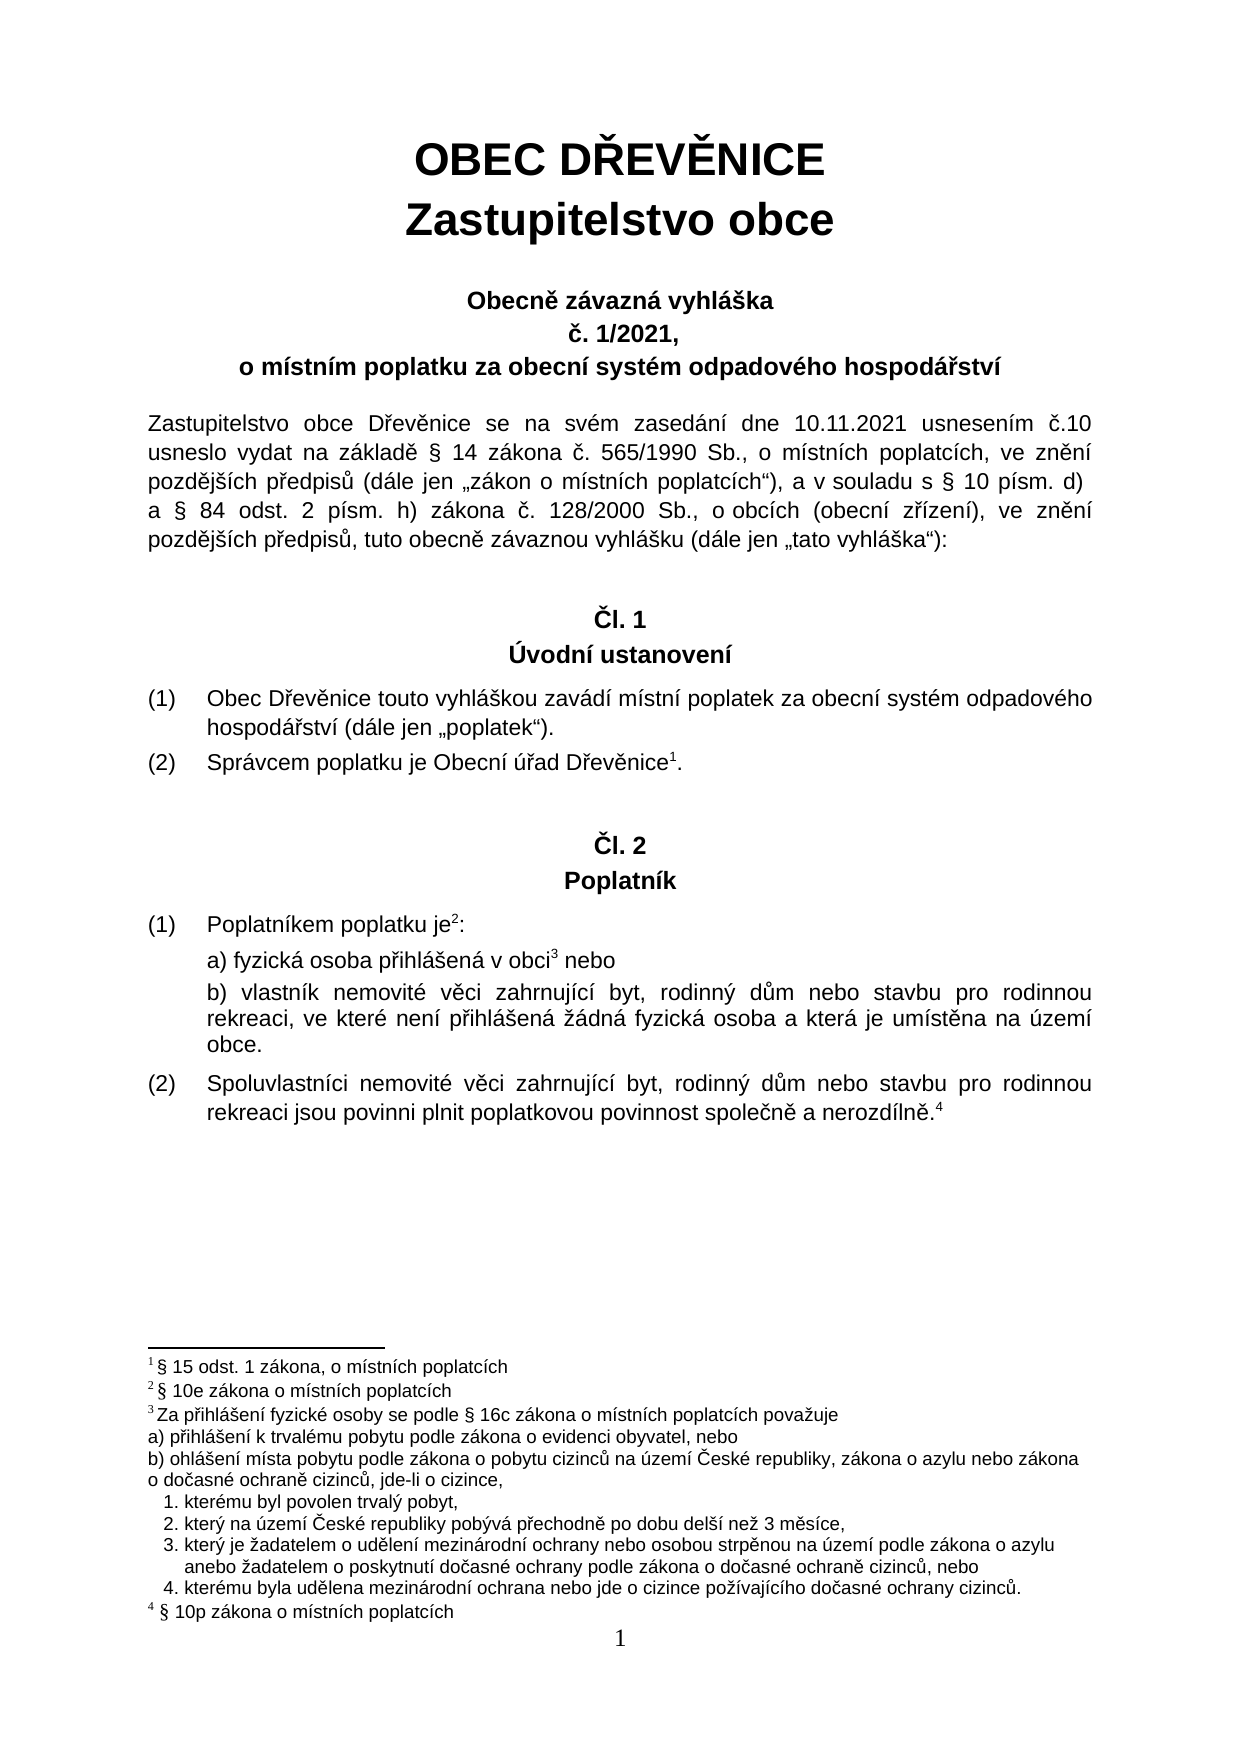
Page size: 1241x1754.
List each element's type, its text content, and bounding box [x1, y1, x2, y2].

text Poplatník [148, 866, 1093, 895]
list Obec Dřevěnice touto vyhláškou zavádí místní poplatek za obecní systém odpadového hospodářství (dále jen „poplatek“). [148, 685, 1093, 741]
text o místním poplatku za obecní systém odpadového hospodářství [148, 352, 1093, 381]
text Obecně závazná vyhláška [148, 286, 1093, 315]
text OBEC DŘEVĚNICE [148, 132, 1093, 185]
text Zastupitelstvo obce Dřevěnice se na svém zasedání dne 10.11.2021 usnesením č.10 usneslo vydat na základě § 14 zákona č. 565/1990 Sb., o místních poplatcích, ve znění pozdějších předpisů (dále jen „zákon o místních poplatcích“), a v souladu s § 10 písm. d) a § 84 odst. 2 písm. h) zákona č. 128/2000 Sb., o obcích (obecní zřízení), ve znění pozdějších předpisů, tuto obecně závaznou vyhlášku (dále jen „tato vyhláška“): [148, 410, 1093, 552]
text Čl. 1 [148, 605, 1093, 633]
list Poplatníkem poplatku je: [148, 911, 1093, 938]
text b) vlastník nemovité věci zahrnující byt, rodinný dům nebo stavbu pro rodinnou rekreaci, ve které není přihlášená žádná fyzická osoba a která je umístěna na území obce. [207, 978, 1093, 1057]
list Správcem poplatku je Obecní úřad Dřevěnice. [148, 749, 1093, 776]
text a) fyzická osoba přihlášená v obci nebo [148, 947, 1093, 973]
list Spoluvlastníci nemovité věci zahrnující byt, rodinný dům nebo stavbu pro rodinnou rekreaci jsou povinni plnit poplatkovou povinnost společně a nerozdílně. [148, 1070, 1093, 1125]
text Zastupitelstvo obce [148, 193, 1093, 245]
text Úvodní ustanovení [148, 640, 1093, 668]
text Čl. 2 [148, 831, 1093, 860]
text č. 1/2021, [148, 319, 1093, 348]
